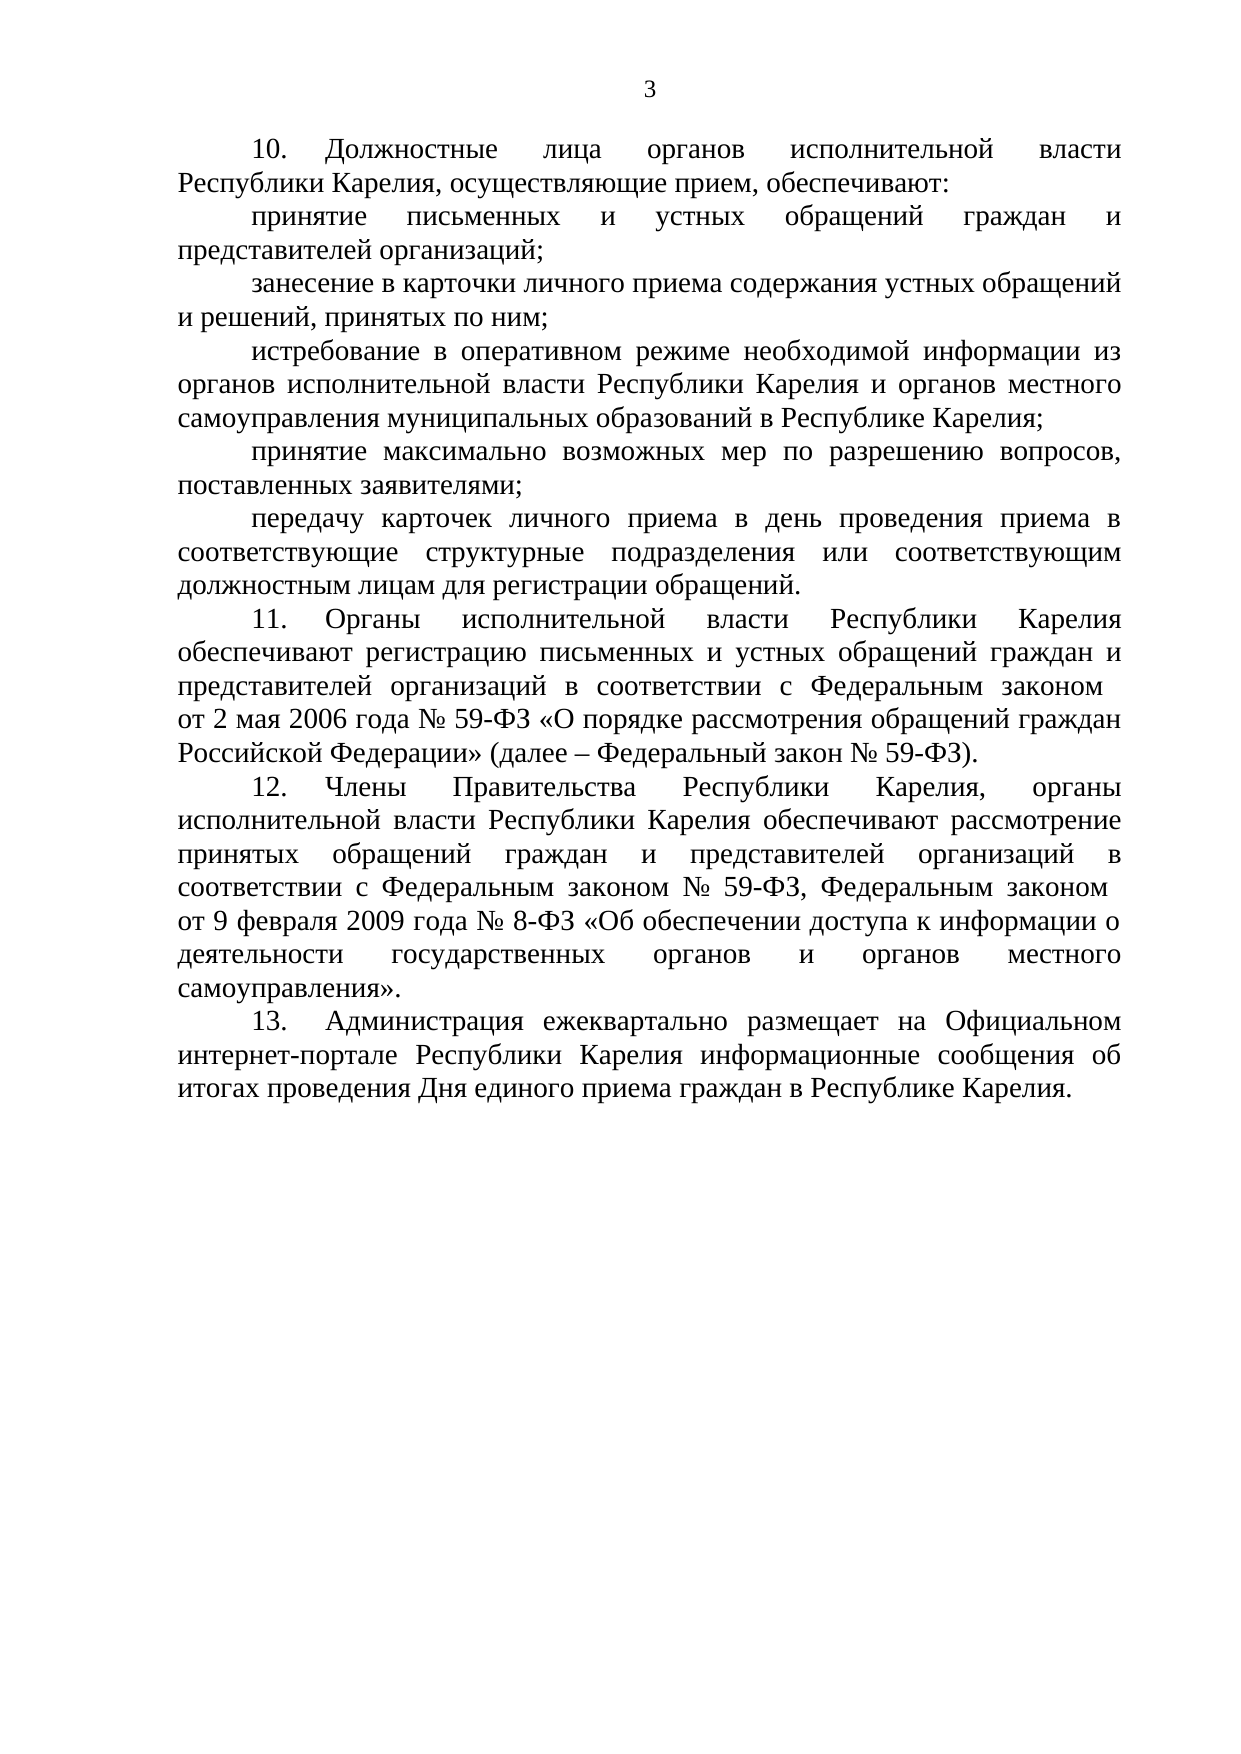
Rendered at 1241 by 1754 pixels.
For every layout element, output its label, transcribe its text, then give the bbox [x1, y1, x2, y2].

list Члены Правительства Республики Карелия, органы исполнительной власти Республики Карелия обеспечивают рассмотрение принятых обращений граждан и представителей организаций в соответствии с Федеральным законом № 59-ФЗ, Федеральным законом от 9 февраля 2009 года № 8-ФЗ «Об обеспечении доступа к информации о деятельности государственных органов и органов местного самоуправления». [177, 769, 1122, 1003]
text принятие максимально возможных мер по разрешению вопросов, поставленных заявителями; [177, 433, 1122, 500]
list Администрация ежеквартально размещает на Официальном интернет-портале Республики Карелия информационные сообщения об итогах проведения Дня единого приема граждан в Республике Карелия. [177, 1003, 1122, 1104]
list Должностные лица органов исполнительной власти Республики Карелия, осуществляющие прием, обеспечивают: [177, 131, 1122, 198]
text истребование в оперативном режиме необходимой информации из органов исполнительной власти Республики Карелия и органов местного самоуправления муниципальных образований в Республике Карелия; [177, 333, 1122, 433]
text передачу карточек личного приема в день проведения приема в соответствующие структурные подразделения или соответствующим должностным лицам для регистрации обращений. [177, 500, 1122, 601]
text занесение в карточки личного приема содержания устных обращений и решений, принятых по ним; [177, 266, 1122, 333]
list Органы исполнительной власти Республики Карелия обеспечивают регистрацию письменных и устных обращений граждан и представителей организаций в соответствии с Федеральным законом от 2 мая 2006 года № 59-ФЗ «О порядке рассмотрения обращений граждан Российской Федерации» (далее – Федеральный закон № 59-ФЗ). [177, 601, 1122, 769]
text принятие письменных и устных обращений граждан и представителей организаций; [177, 198, 1122, 266]
